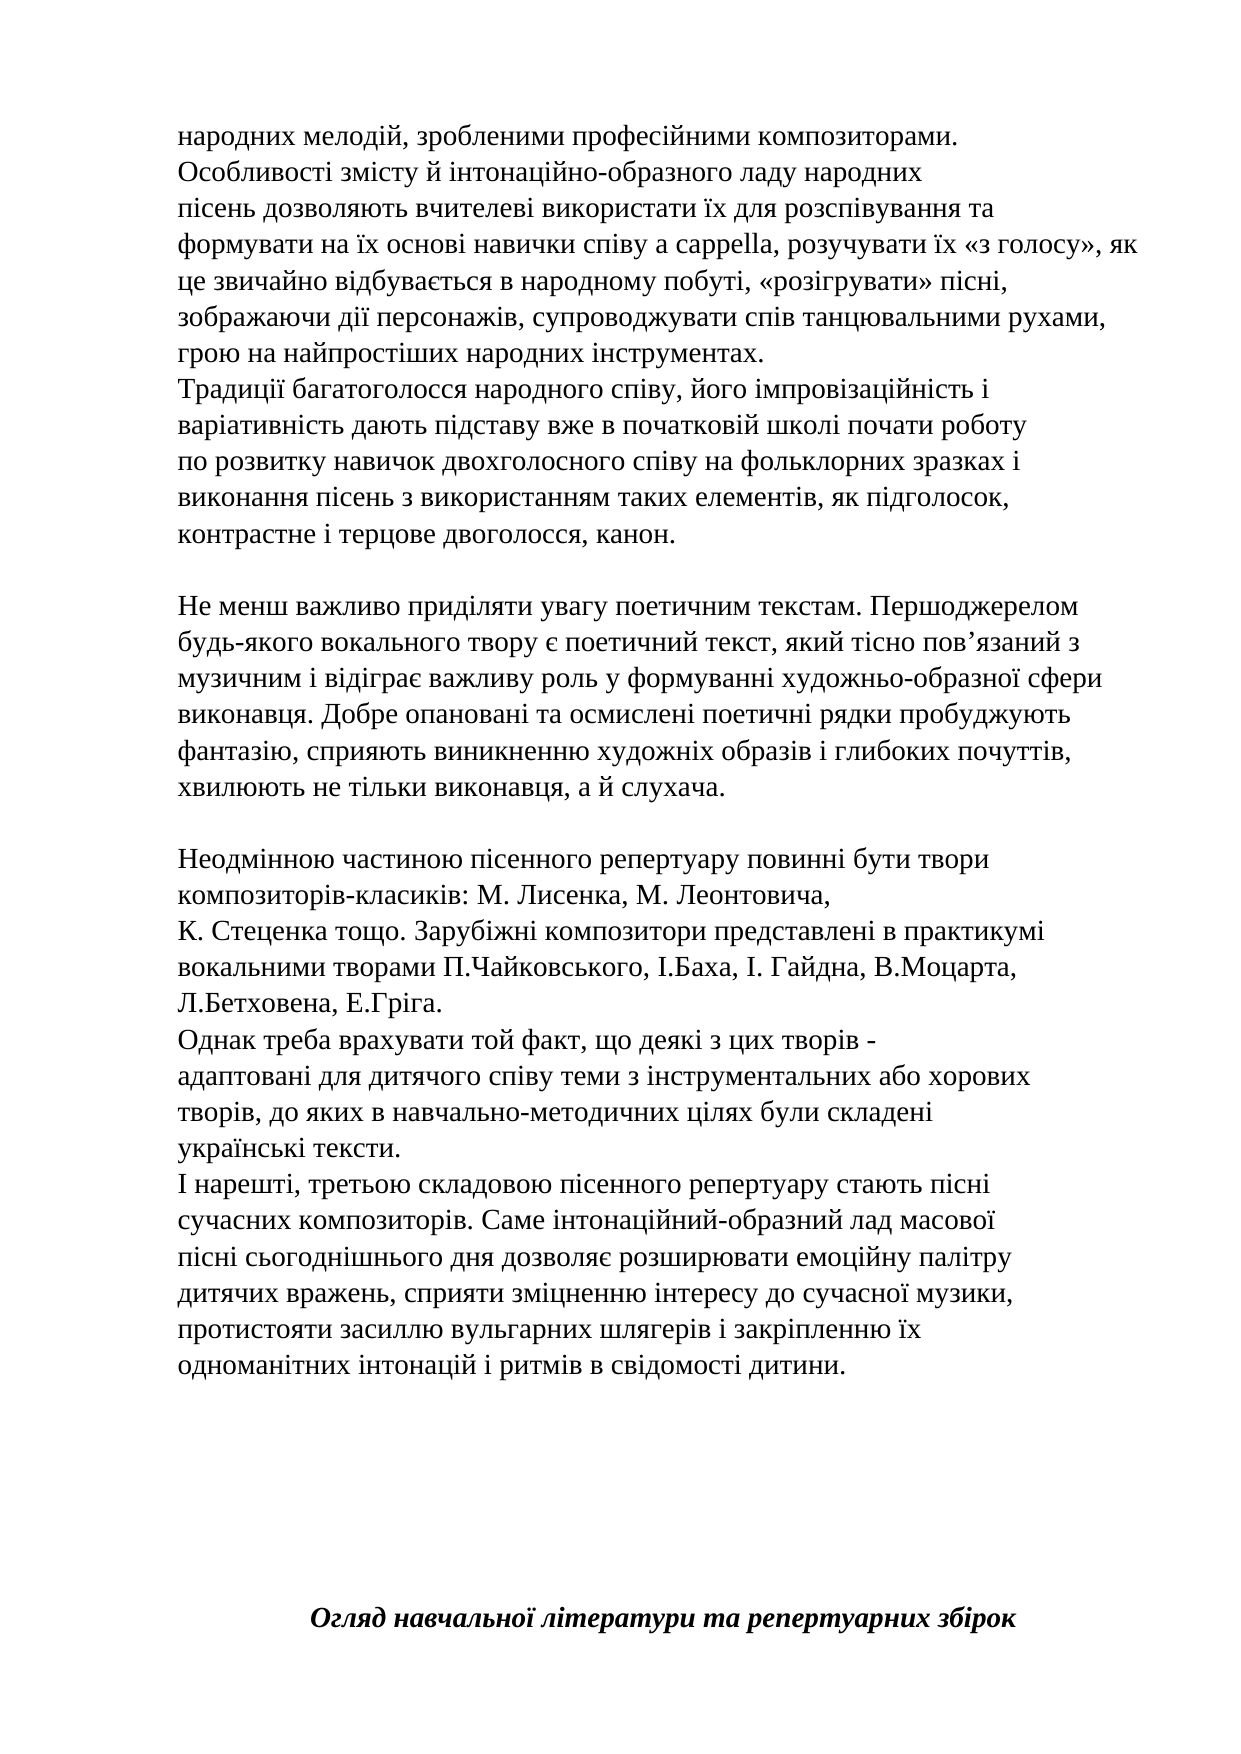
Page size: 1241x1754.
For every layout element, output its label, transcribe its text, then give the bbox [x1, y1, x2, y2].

text формувати на їх основі навички співу а сарреllа, розучувати їх «з голосу», як це звичайно відбувається в народному побуті, «розігрувати» пісні, зображаючи дії персонажів, супроводжувати спів танцювальними рухами, грою на найпростіших народних інструментах. [177, 227, 1152, 368]
text українські тексти. [177, 1130, 1152, 1164]
text І нарешті, третьою складовою пісенного репертуару стають пісні [177, 1166, 1152, 1200]
text творів, до яких в навчально-методичних цілях були складені [177, 1094, 1152, 1128]
text одноманітних інтонацій і ритмів в свідомості дитини. [177, 1347, 1152, 1381]
text Однак треба врахувати той факт, що деякі з цих творів - [177, 1022, 1152, 1055]
text К. Стеценка тощо. Зарубіжні композитори представлені в практикумі [177, 913, 1152, 947]
text Неодмінною частиною пісенного репертуару повинні бути твори композиторів-класиків: М. Лисенка, М. Леонтовича, [177, 841, 1152, 911]
text народних мелодій, зробленими професійними композиторами. [177, 118, 1152, 152]
text виконання пісень з використанням таких елементів, як підголосок, [177, 479, 1152, 513]
text Не менш важливо приділяти увагу поетичним текстам. Першоджерелом будь-якого вокального твору є поетичний текст, який тісно пов’язаний з музичним і відіграє важливу роль у формуванні художньо-образної сфери виконавця. Добре опановані та осмислені поетичні рядки пробуджують фантазію, сприяють виникненню художніх образів і глибоких почуттів, хвилюють не тільки виконавця, а й слухача. [177, 588, 1152, 802]
text пісні сьогоднішнього дня дозволяє розширювати емоційну палітру [177, 1239, 1152, 1272]
text сучасних композиторів. Саме інтонаційний-образний лад масової [177, 1202, 1152, 1236]
text по розвитку навичок двохголосного співу на фольклорних зразках і [177, 443, 1152, 477]
text Традиції багатоголосся народного співу, його імпровізаційність і [177, 371, 1152, 405]
text варіативність дають підставу вже в початковій школі почати роботу [177, 407, 1152, 441]
text Огляд навчальної літератури та репертуарних збірок [177, 1600, 1152, 1634]
text протистояти засиллю вульгарних шлягерів і закріпленню їх [177, 1311, 1152, 1344]
text адаптовані для дитячого співу теми з інструментальних або хорових [177, 1058, 1152, 1091]
text дитячих вражень, сприяти зміцненню інтересу до сучасної музики, [177, 1275, 1152, 1308]
text Особливості змісту й інтонаційно-образного ладу народних [177, 154, 1152, 188]
text Л.Бетховена, Е.Гріга. [177, 986, 1152, 1019]
text пісень дозволяють вчителеві використати їх для розспівування та [177, 190, 1152, 224]
text вокальними творами П.Чайковського, І.Баха, І. Гайдна, В.Моцарта, [177, 949, 1152, 983]
text контрастне і терцове двоголосся, канон. [177, 516, 1152, 549]
